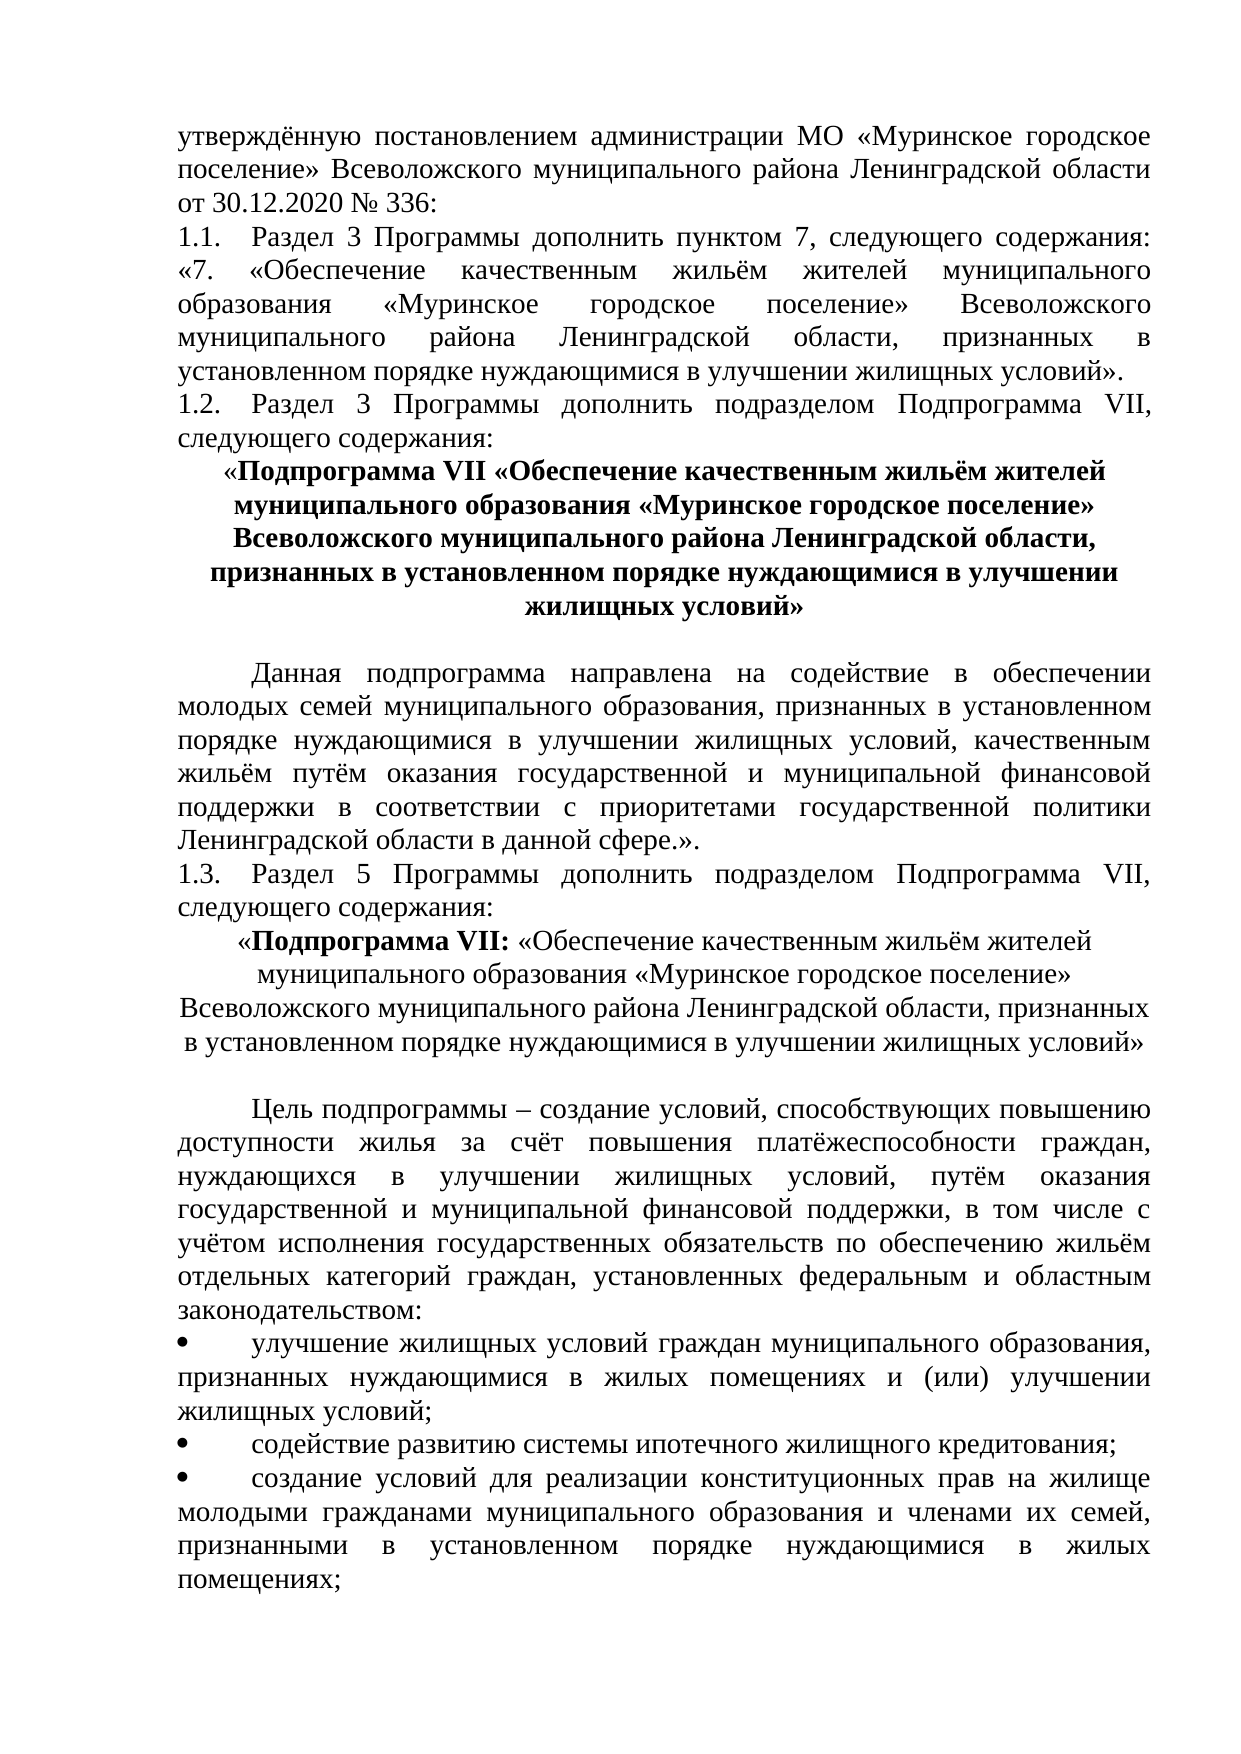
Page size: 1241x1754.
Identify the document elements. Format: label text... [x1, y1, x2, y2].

list Раздел 3 Программы дополнить подразделом Подпрограмма VII, следующего содержания: [177, 386, 1152, 453]
list улучшение жилищных условий граждан муниципального образования, признанных нуждающимися в жилых помещениях и (или) улучшении жилищных условий; [177, 1326, 1152, 1426]
text Цель подпрограммы – создание условий, способствующих повышению доступности жилья за счёт повышения платёжеспособности граждан, нуждающихся в улучшении жилищных условий, путём оказания государственной и муниципальной финансовой поддержки, в том числе с учётом исполнения государственных обязательств по обеспечению жильём отдельных категорий граждан, установленных федеральным и областным законодательством: [177, 1091, 1152, 1326]
list создание условий для реализации конституционных прав на жилище молодыми гражданами муниципального образования и членами их семей, признанными в установленном порядке нуждающимися в жилых помещениях; [177, 1460, 1152, 1594]
list Раздел 5 Программы дополнить подразделом Подпрограмма VII, следующего содержания: [177, 856, 1152, 923]
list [177, 118, 1152, 219]
list «Подпрограмма VII «Обеспечение качественным жильём жителей муниципального образования «Муринское городское поселение» Всеволожского муниципального района Ленинградской области, признанных в установленном порядке нуждающимися в улучшении жилищных условий» [177, 453, 1152, 621]
text «Подпрограмма VII: «Обеспечение качественным жильём жителей муниципального образования «Муринское городское поселение» Всеволожского муниципального района Ленинградской области, признанных в установленном порядке нуждающимися в улучшении жилищных условий» [177, 923, 1152, 1057]
text Данная подпрограмма направлена на содействие в обеспечении молодых семей муниципального образования, признанных в установленном порядке нуждающимися в улучшении жилищных условий, качественным жильём путём оказания государственной и муниципальной финансовой поддержки в соответствии с приоритетами государственной политики Ленинградской области в данной сфере.». [177, 655, 1152, 856]
list Раздел 3 Программы дополнить пунктом 7, следующего содержания: «7. «Обеспечение качественным жильём жителей муниципального образования «Муринское городское поселение» Всеволожского муниципального района Ленинградской области, признанных в установленном порядке нуждающимися в улучшении жилищных условий». [177, 219, 1152, 386]
list содействие развитию системы ипотечного жилищного кредитования; [177, 1426, 1152, 1460]
